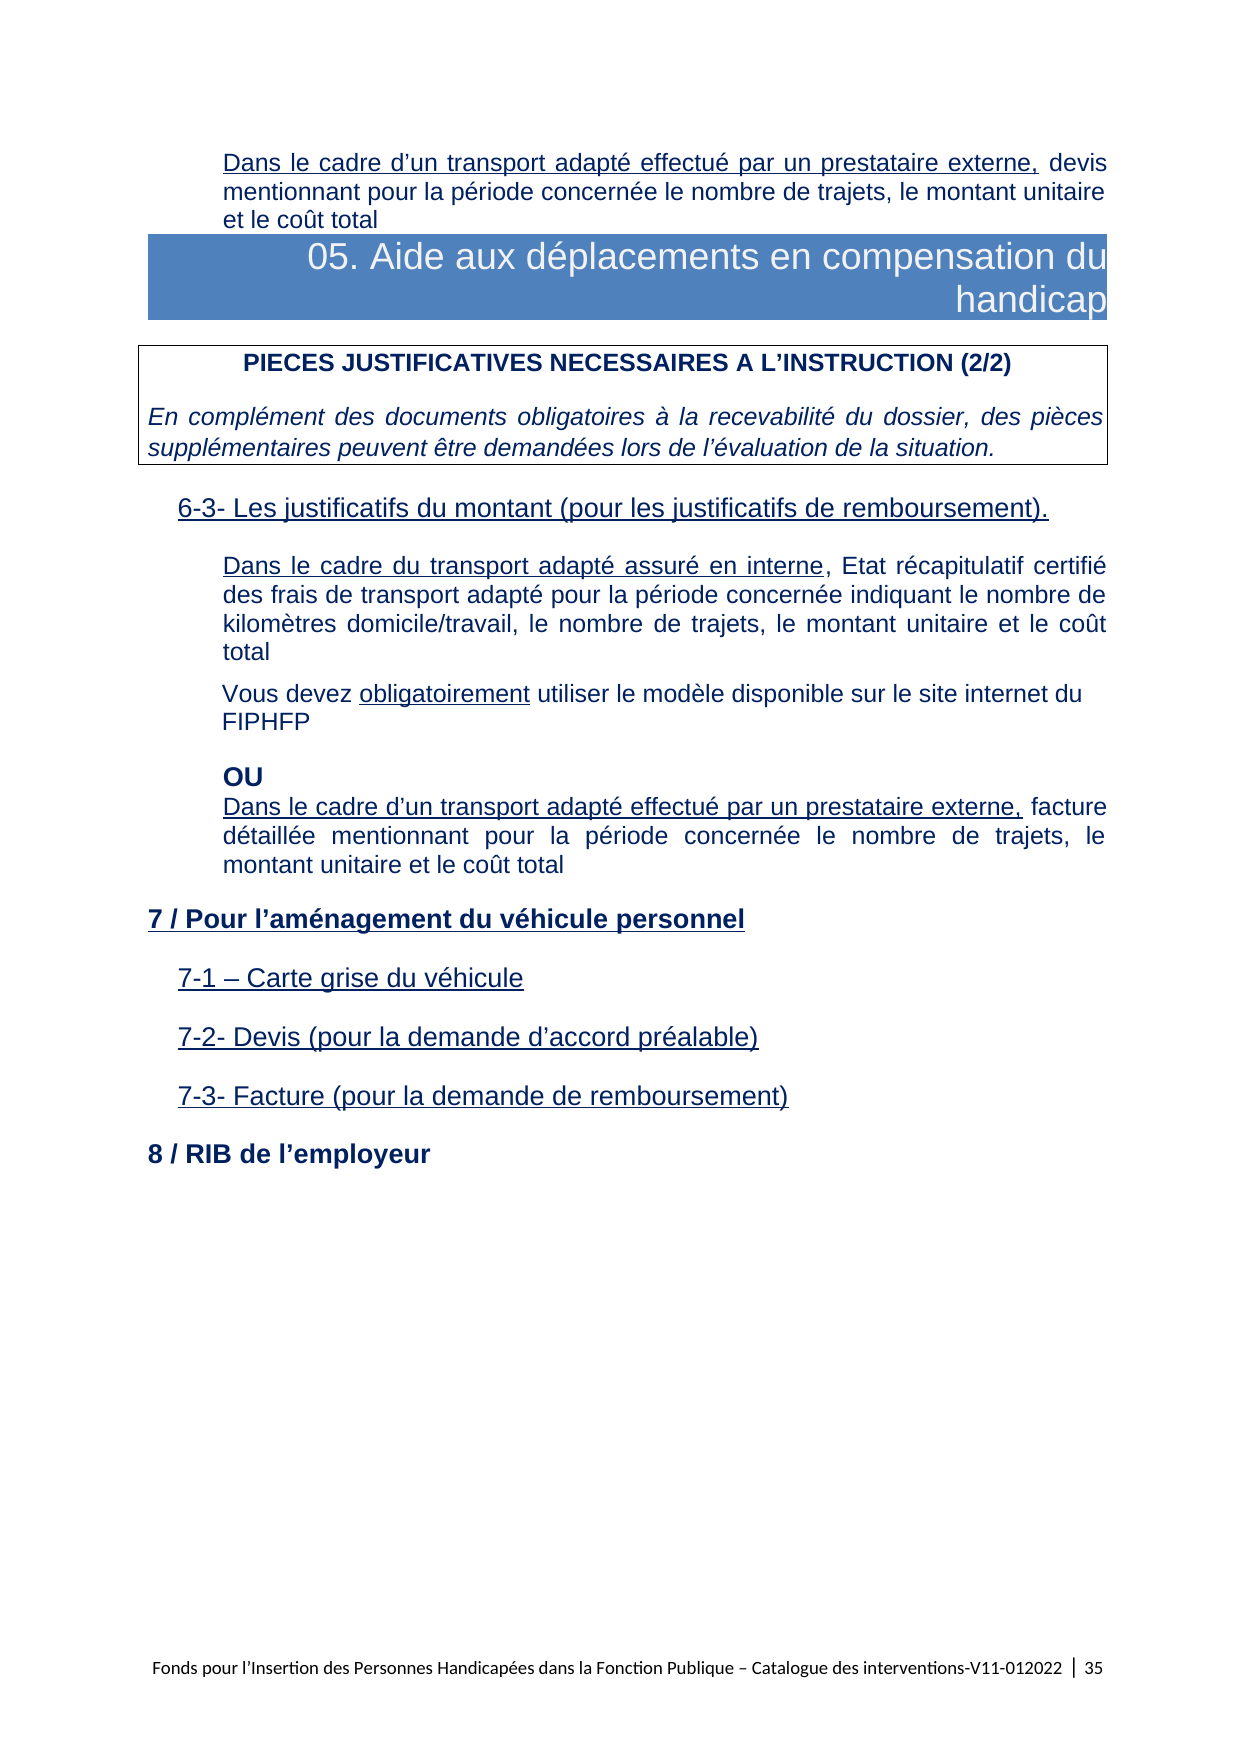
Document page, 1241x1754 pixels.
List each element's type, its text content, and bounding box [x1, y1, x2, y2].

text OU [223, 761, 1107, 792]
text Vous devez obligatoirement utiliser le modèle disponible sur le site internet du FIPHFP [222, 678, 1107, 736]
text En complément des documents obligatoires à la recevabilité du dossier, des pièces supplémentaires peuvent être demandées lors de l’évaluation de la situation. [139, 399, 1107, 464]
text Dans le cadre d’un transport adapté effectué par un prestataire externe, devis mentionnant pour la période concernée le nombre de trajets, le montant unitaire et le coût total [223, 148, 1107, 234]
text 7-2- Devis (pour la demande d’accord préalable) [177, 1021, 1107, 1052]
text 05. Aide aux déplacements en compensation du handicap [148, 234, 1107, 320]
text 8 / RIB de l’employeur [148, 1138, 1107, 1170]
text PIECES JUSTIFICATIVES NECESSAIRES A L’INSTRUCTION (2/2) [139, 346, 1107, 377]
text 7-3- Facture (pour la demande de remboursement) [177, 1080, 1107, 1111]
text Dans le cadre du transport adapté assuré en interne, Etat récapitulatif certifié des frais de transport adapté pour la période concernée indiquant le nombre de kilomètres domicile/travail, le nombre de trajets, le montant unitaire et le coût total [223, 551, 1107, 666]
text 7-1 – Carte grise du véhicule [177, 962, 1107, 993]
text 6-3- Les justificatifs du montant (pour les justificatifs de remboursement). [177, 492, 1107, 523]
text 7 / Pour l’aménagement du véhicule personnel [148, 903, 1107, 935]
text Dans le cadre d’un transport adapté effectué par un prestataire externe, facture détaillée mentionnant pour la période concernée le nombre de trajets, le montant unitaire et le coût total [223, 792, 1107, 878]
